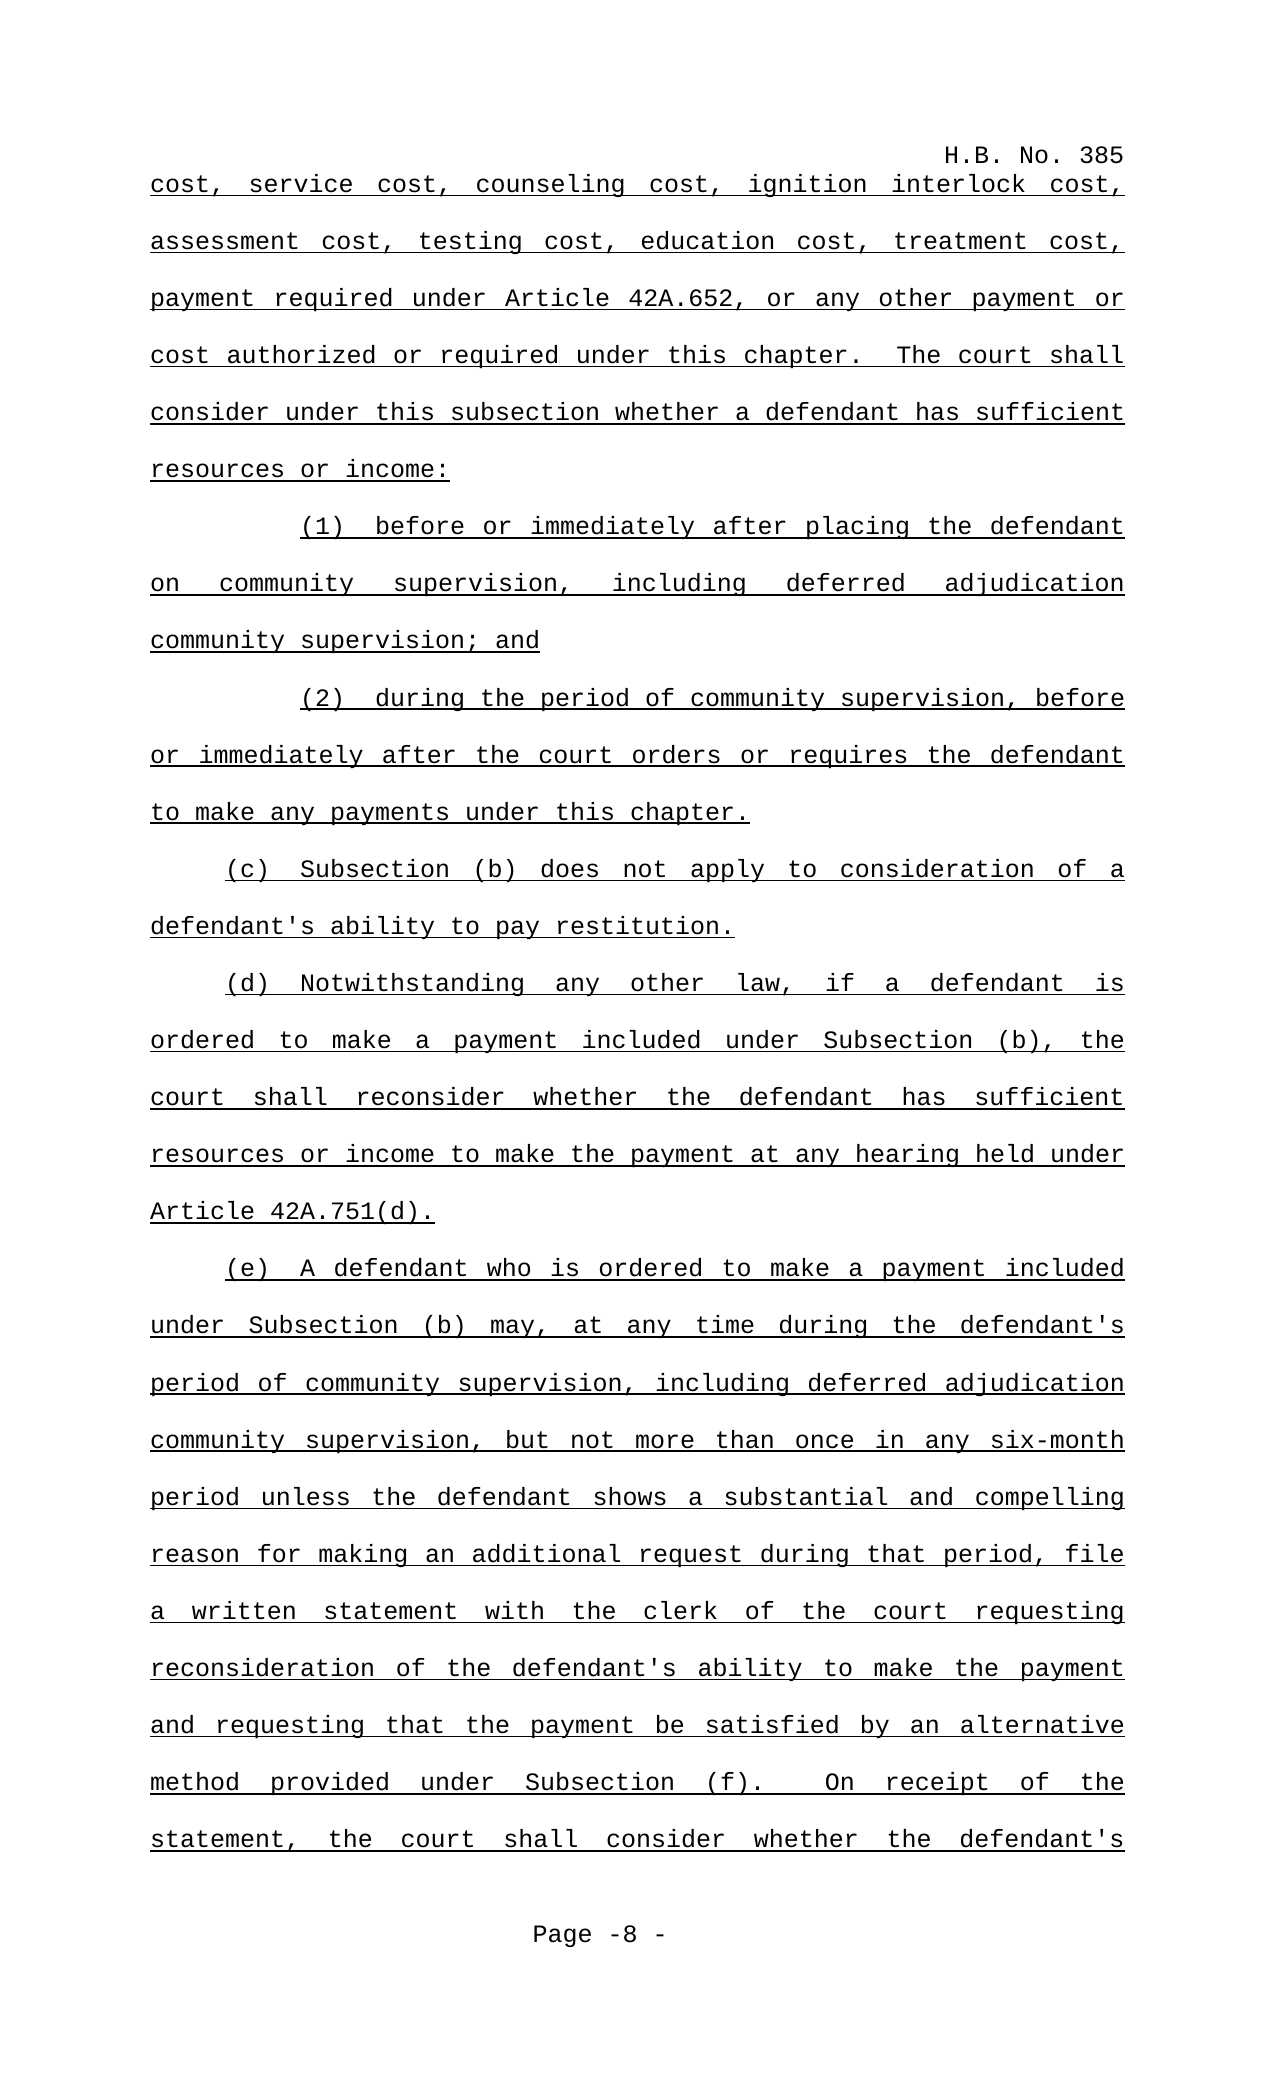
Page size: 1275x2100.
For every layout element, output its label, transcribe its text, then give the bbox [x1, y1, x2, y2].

text (c) Subsection (b) does not apply to consideration of a defendant's ability to pay restitution. [150, 856, 1125, 942]
text (d) Notwithstanding any other law, if a defendant is ordered to make a payment included under Subsection (b), the court shall reconsider whether the defendant has sufficient resources or income to make the payment at any hearing held under Article 42A.751(d). [150, 1167, 1125, 1227]
text (2) during the period of community supervision, before or immediately after the court orders or requires the defendant to make any payments under this chapter. [150, 767, 1125, 828]
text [150, 1795, 1125, 1850]
text (d) Notwithstanding any other law, if a defendant is ordered to make a payment included under Subsection (b), the court shall reconsider whether the defendant has sufficient resources or income to make the payment at any hearing held under Article 42A.751(d). [150, 970, 1125, 1051]
text (d) Notwithstanding any other law, if a defendant is ordered to make a payment included under Subsection (b), the court shall reconsider whether the defendant has sufficient resources or income to make the payment at any hearing held under Article 42A.751(d). [150, 1110, 1125, 1165]
text (2) during the period of community supervision, before or immediately after the court orders or requires the defendant to make any payments under this chapter. [150, 685, 1125, 765]
text (1) before or immediately after placing the defendant on community supervision, including deferred adjudication community supervision; and [150, 596, 1125, 656]
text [150, 171, 1125, 195]
text (1) before or immediately after placing the defendant on community supervision, including deferred adjudication community supervision; and [150, 514, 1125, 594]
text (d) Notwithstanding any other law, if a defendant is ordered to make a payment included under Subsection (b), the court shall reconsider whether the defendant has sufficient resources or income to make the payment at any hearing held under Article 42A.751(d). [150, 1052, 1125, 1108]
